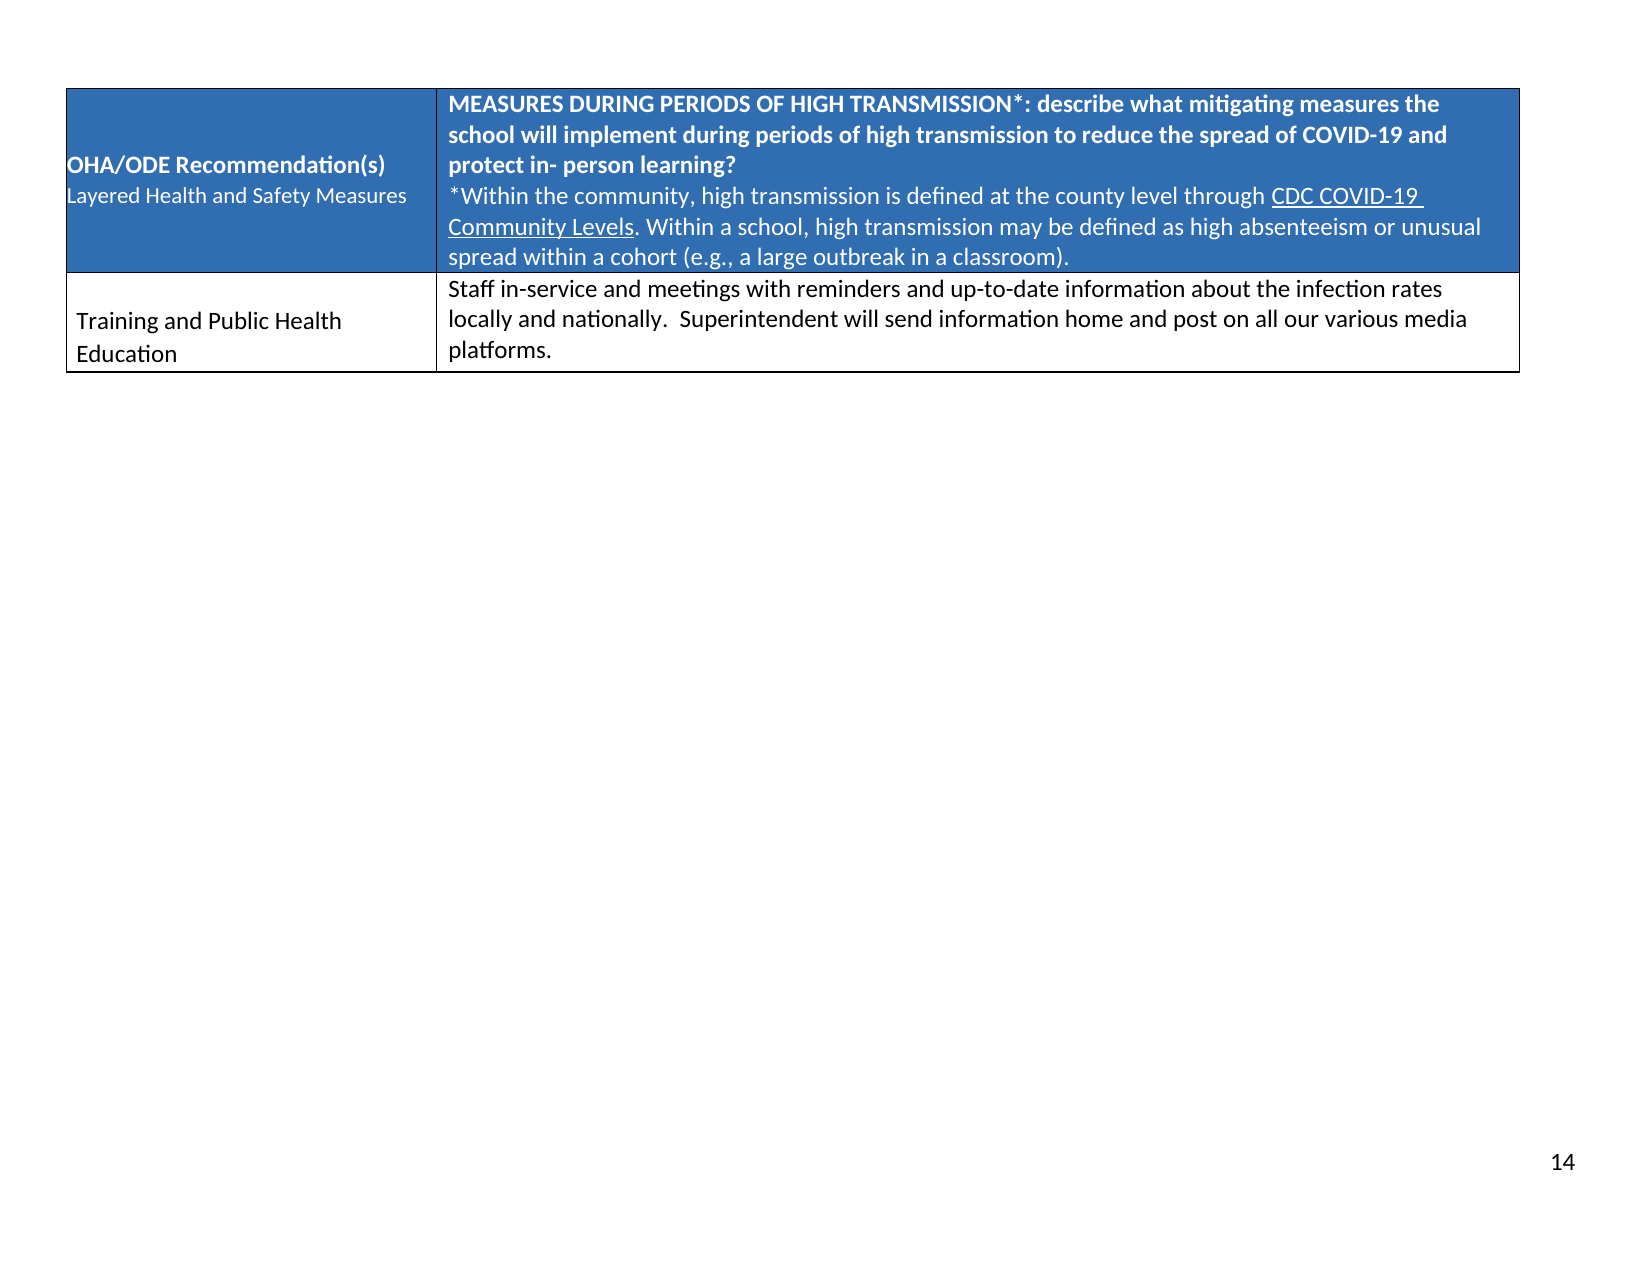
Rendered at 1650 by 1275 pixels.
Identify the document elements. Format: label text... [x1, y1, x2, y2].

table_cell Staff in-service and meetings with reminders and up-to-date information about the infection rates locally and nationally. Superintendent will send information home and post on all our various media platforms. [437, 273, 1519, 371]
table_header OHA/ODE Recommendation(s) Layered Health and Safety Measures [67, 89, 436, 272]
table_header MEASURES DURING PERIODS OF HIGH TRANSMISSION*: describe what mitigating measures the school will implement during periods of high transmission to reduce the spread of COVID-19 and protect in- person learning? *Within the community, high transmission is defined at the county level through CDC COVID-19 Community Levels. Within a school, high transmission may be defined as high absenteeism or unusual spread within a cohort (e.g., a large outbreak in a classroom). [437, 89, 1519, 272]
table_cell Training and Public Health Education [67, 273, 436, 371]
